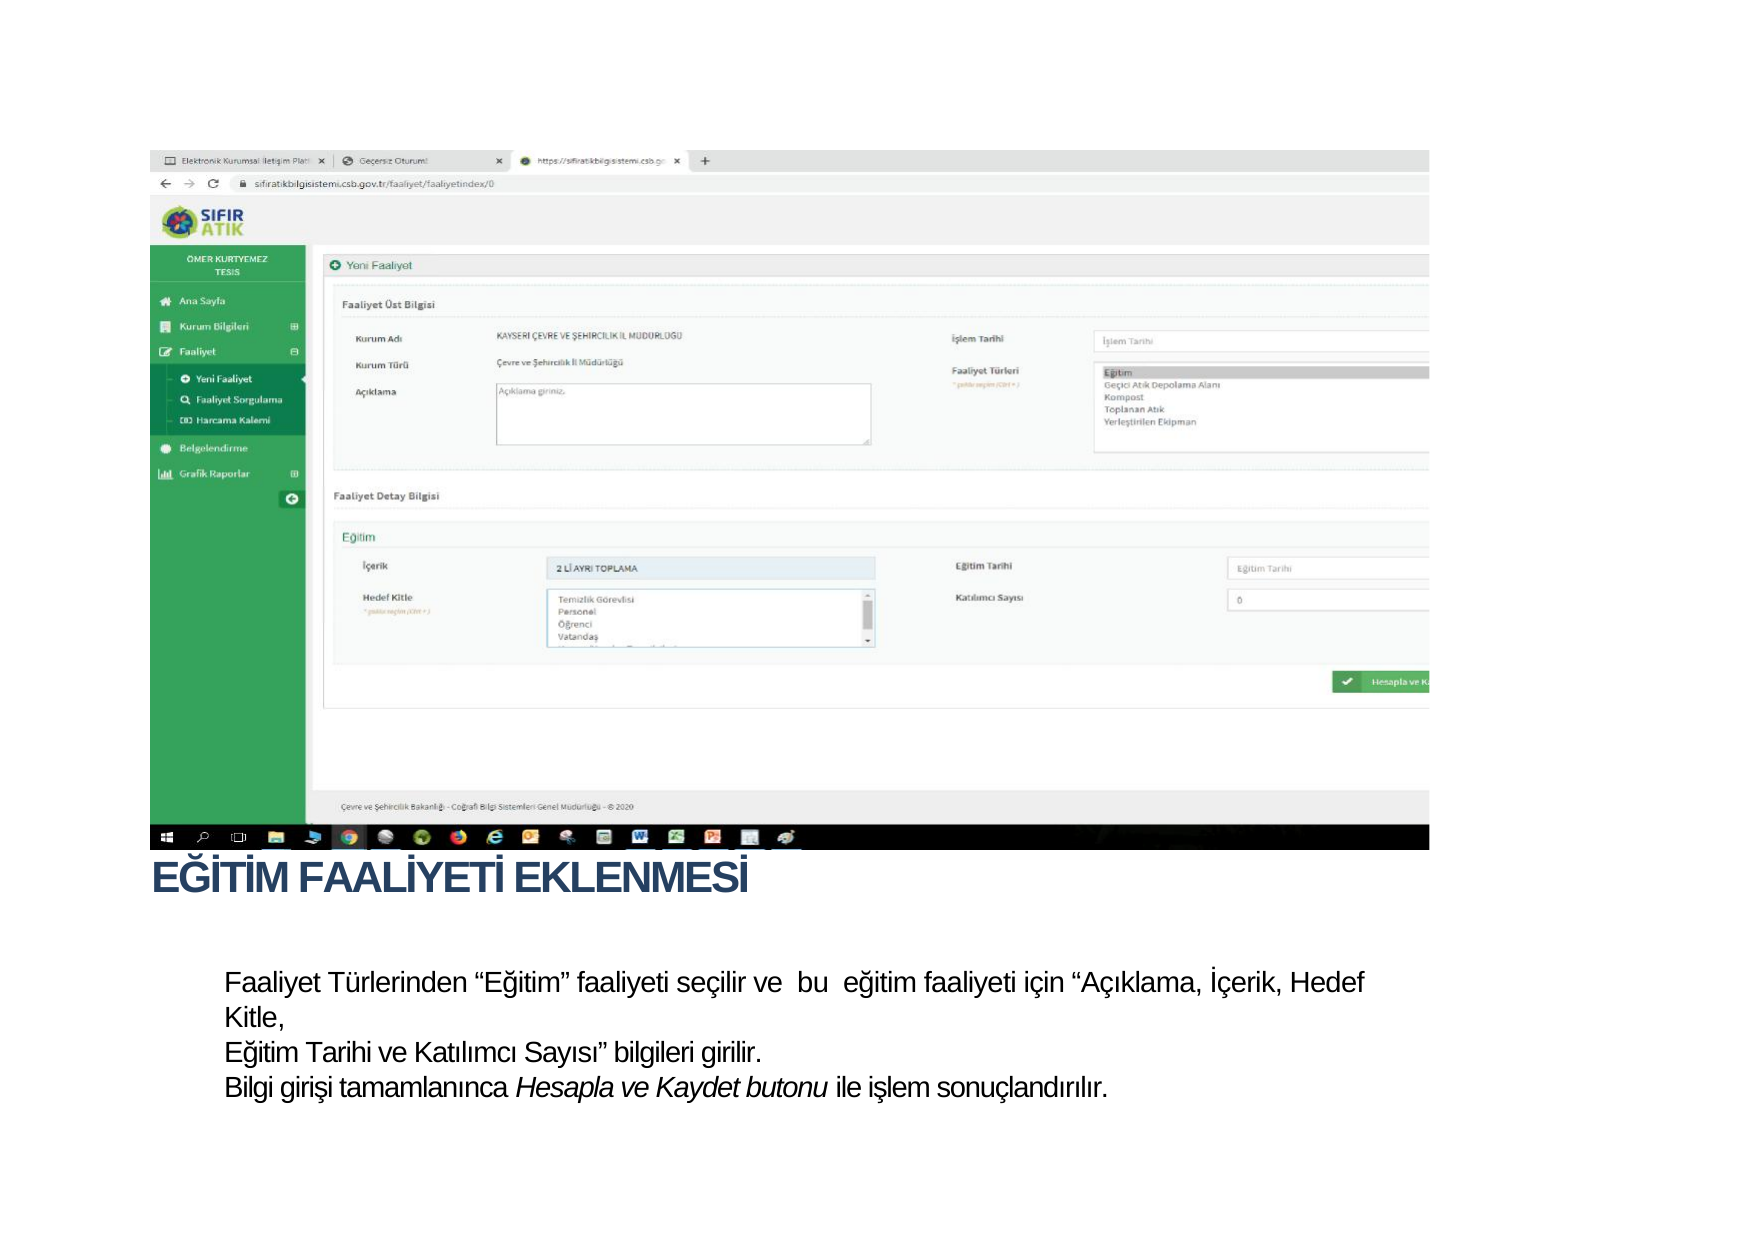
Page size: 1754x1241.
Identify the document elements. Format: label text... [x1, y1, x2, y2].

picture [150, 150, 1430, 850]
text Bilgi girişi tamamlanınca Hesapla ve Kaydet butonu ile işlem sonuçlandırılır. [224, 1070, 1430, 1105]
text EĞİTİM FAALİYETİ EKLENMESİ [151, 850, 1430, 891]
text Faaliyet Türlerinden “Eğitim” faaliyeti seçilir ve bu eğitim faaliyeti için “Açıklama, İçerik, Hedef Kitle, [224, 965, 1430, 1035]
text Eğitim Tarihi ve Katılımcı Sayısı” bilgileri girilir. [224, 1035, 1430, 1070]
